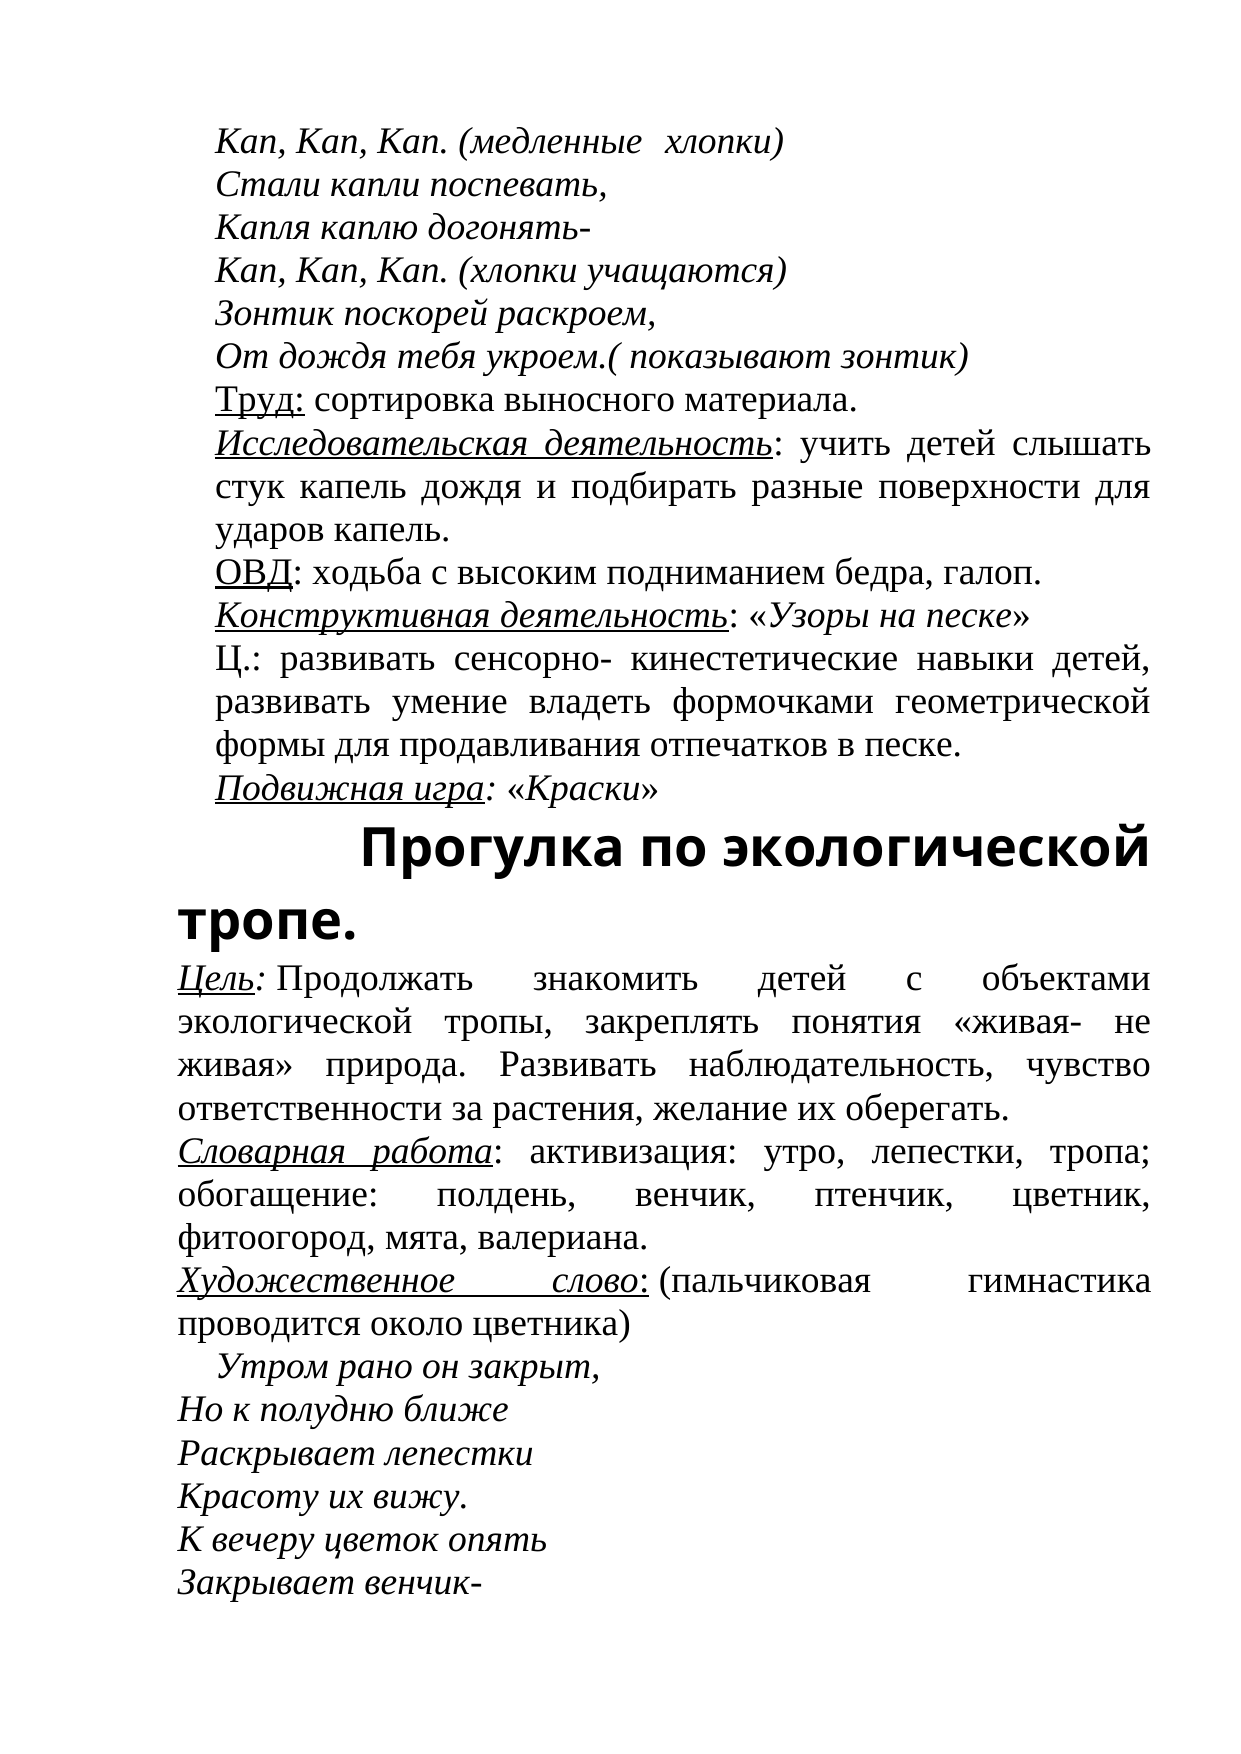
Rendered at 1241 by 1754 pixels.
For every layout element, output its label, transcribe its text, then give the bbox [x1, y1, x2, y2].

text Закрывает венчик- [177, 1559, 1152, 1602]
text Исследовательская деятельность: учить детей слышать стук капель дождя и подбирать разные поверхности для ударов капель. [215, 420, 1152, 549]
text Стали капли поспевать, [215, 161, 1152, 204]
text Зонтик поскорей раскроем, [215, 291, 1152, 334]
text Словарная работа: активизация: утро, лепестки, тропа; обогащение: полдень, венчик, птенчик, цветник, фитоогород, мята, валериана. [177, 1128, 1152, 1257]
text Утром рано он закрыт, [177, 1344, 1152, 1387]
text Красоту их вижу. [177, 1473, 1152, 1516]
text Кап, Кап, Кап. (хлопки учащаются) [215, 247, 1152, 291]
text Но к полудню ближе [177, 1387, 1152, 1430]
text Раскрывает лепестки [177, 1430, 1152, 1473]
text К вечеру цветок опять [177, 1516, 1152, 1559]
text Капля каплю догонять- [215, 204, 1152, 247]
text Художественное слово: (пальчиковая гимнастика проводится около цветника) [177, 1257, 1152, 1344]
text Кап, Кап, Кап. (медленные хлопки) [215, 118, 1152, 161]
text Цель: Продолжать знакомить детей с объектами экологической тропы, закреплять понятия «живая- не живая» природа. Развивать наблюдательность, чувство ответственности за растения, желание их оберегать. [177, 956, 1152, 1128]
text Подвижная игра: «Краски» [215, 765, 1152, 808]
text От дождя тебя укроем.( показывают зонтик) [215, 334, 1152, 377]
text Прогулка по экологической тропе. [177, 808, 1152, 956]
text Ц.: развивать сенсорно- кинестетические навыки детей, развивать умение владеть формочками геометрической формы для продавливания отпечатков в песке. [215, 636, 1152, 765]
text Конструктивная деятельность: «Узоры на песке» [215, 592, 1152, 636]
text ОВД: ходьба с высоким подниманием бедра, галоп. [215, 549, 1152, 592]
text Труд: сортировка выносного материала. [215, 377, 1152, 420]
